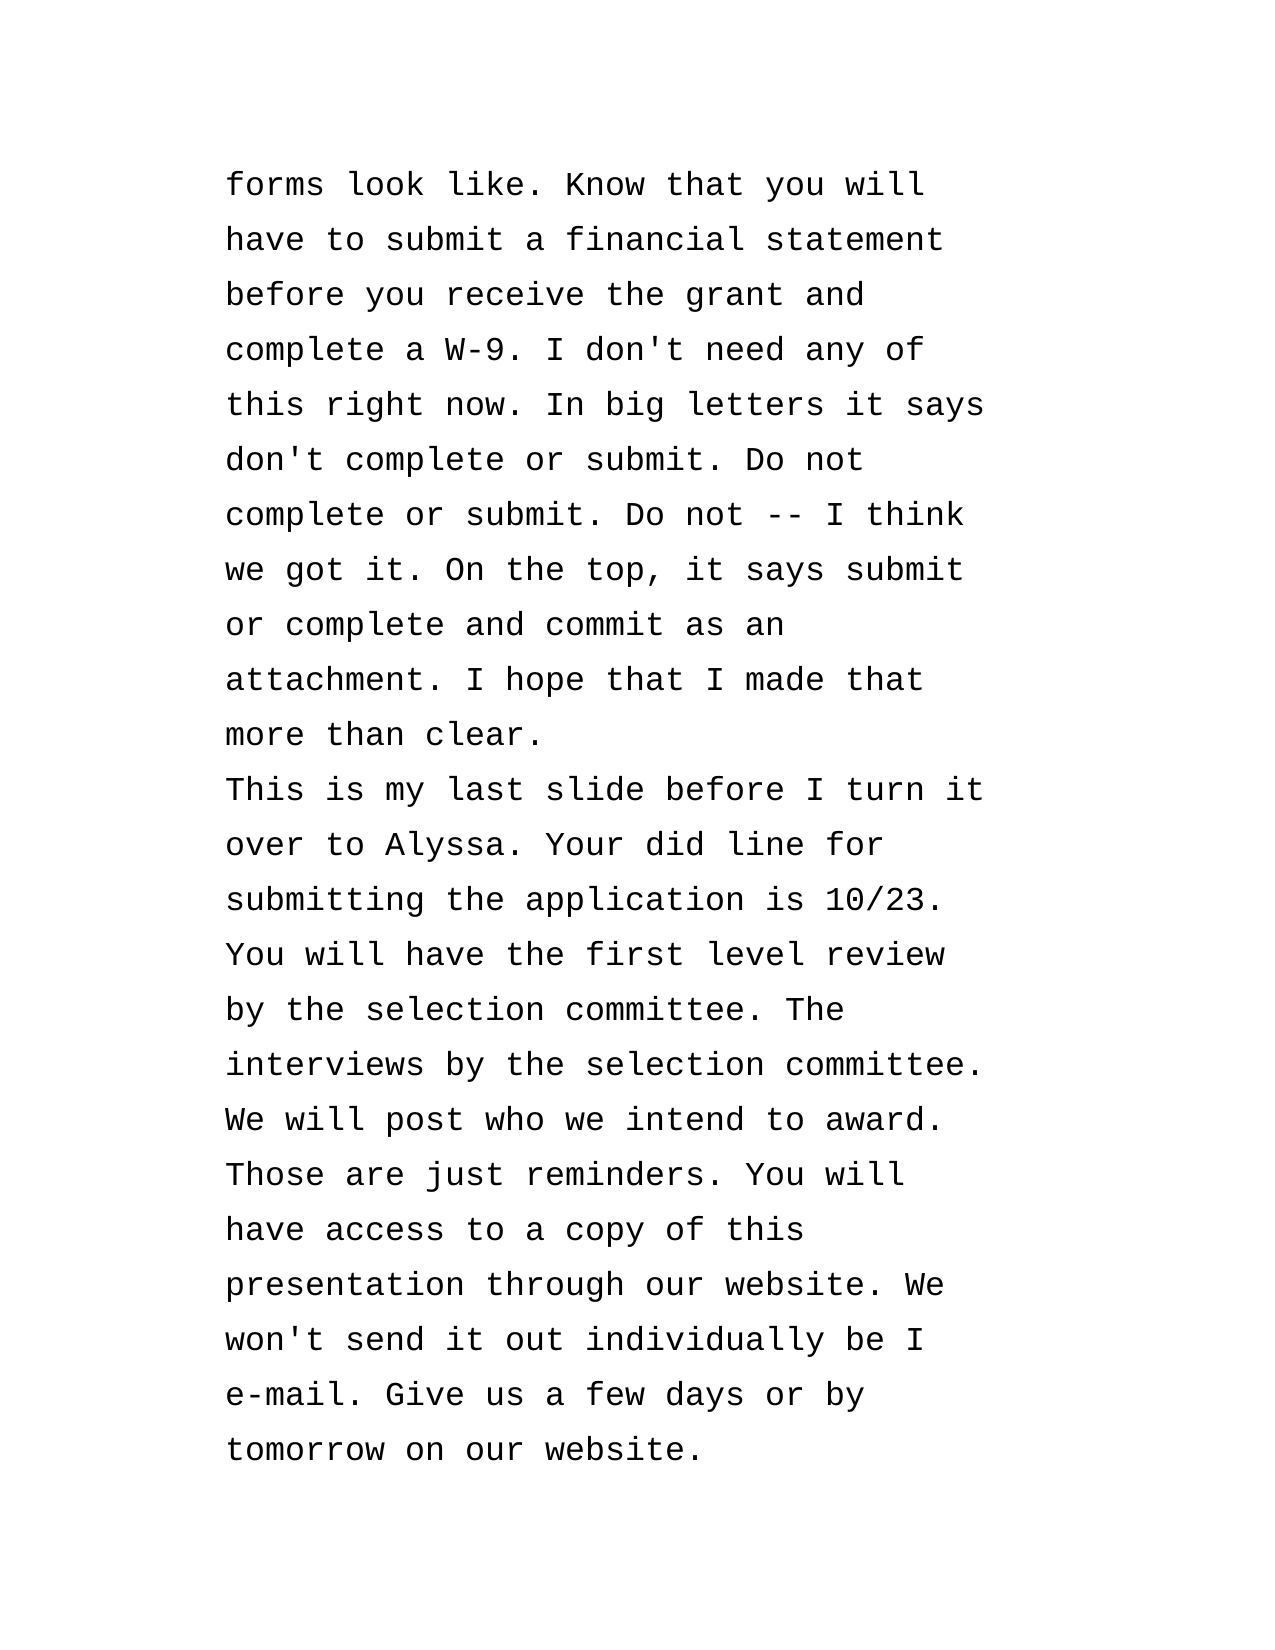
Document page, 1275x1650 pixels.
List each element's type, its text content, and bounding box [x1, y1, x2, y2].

text This is my last slide before I turn it over to Alyssa. Your did line for submitting the application is 10/23. You will have the first level review by the selection committee. The interviews by the selection committee. We will post who we intend to award. Those are just reminders. You will have access to a copy of this presentation through our website. We won't send it out individually be I e-mail. Give us a few days or by tomorrow on our website. [225, 755, 1005, 1470]
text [225, 150, 1005, 755]
